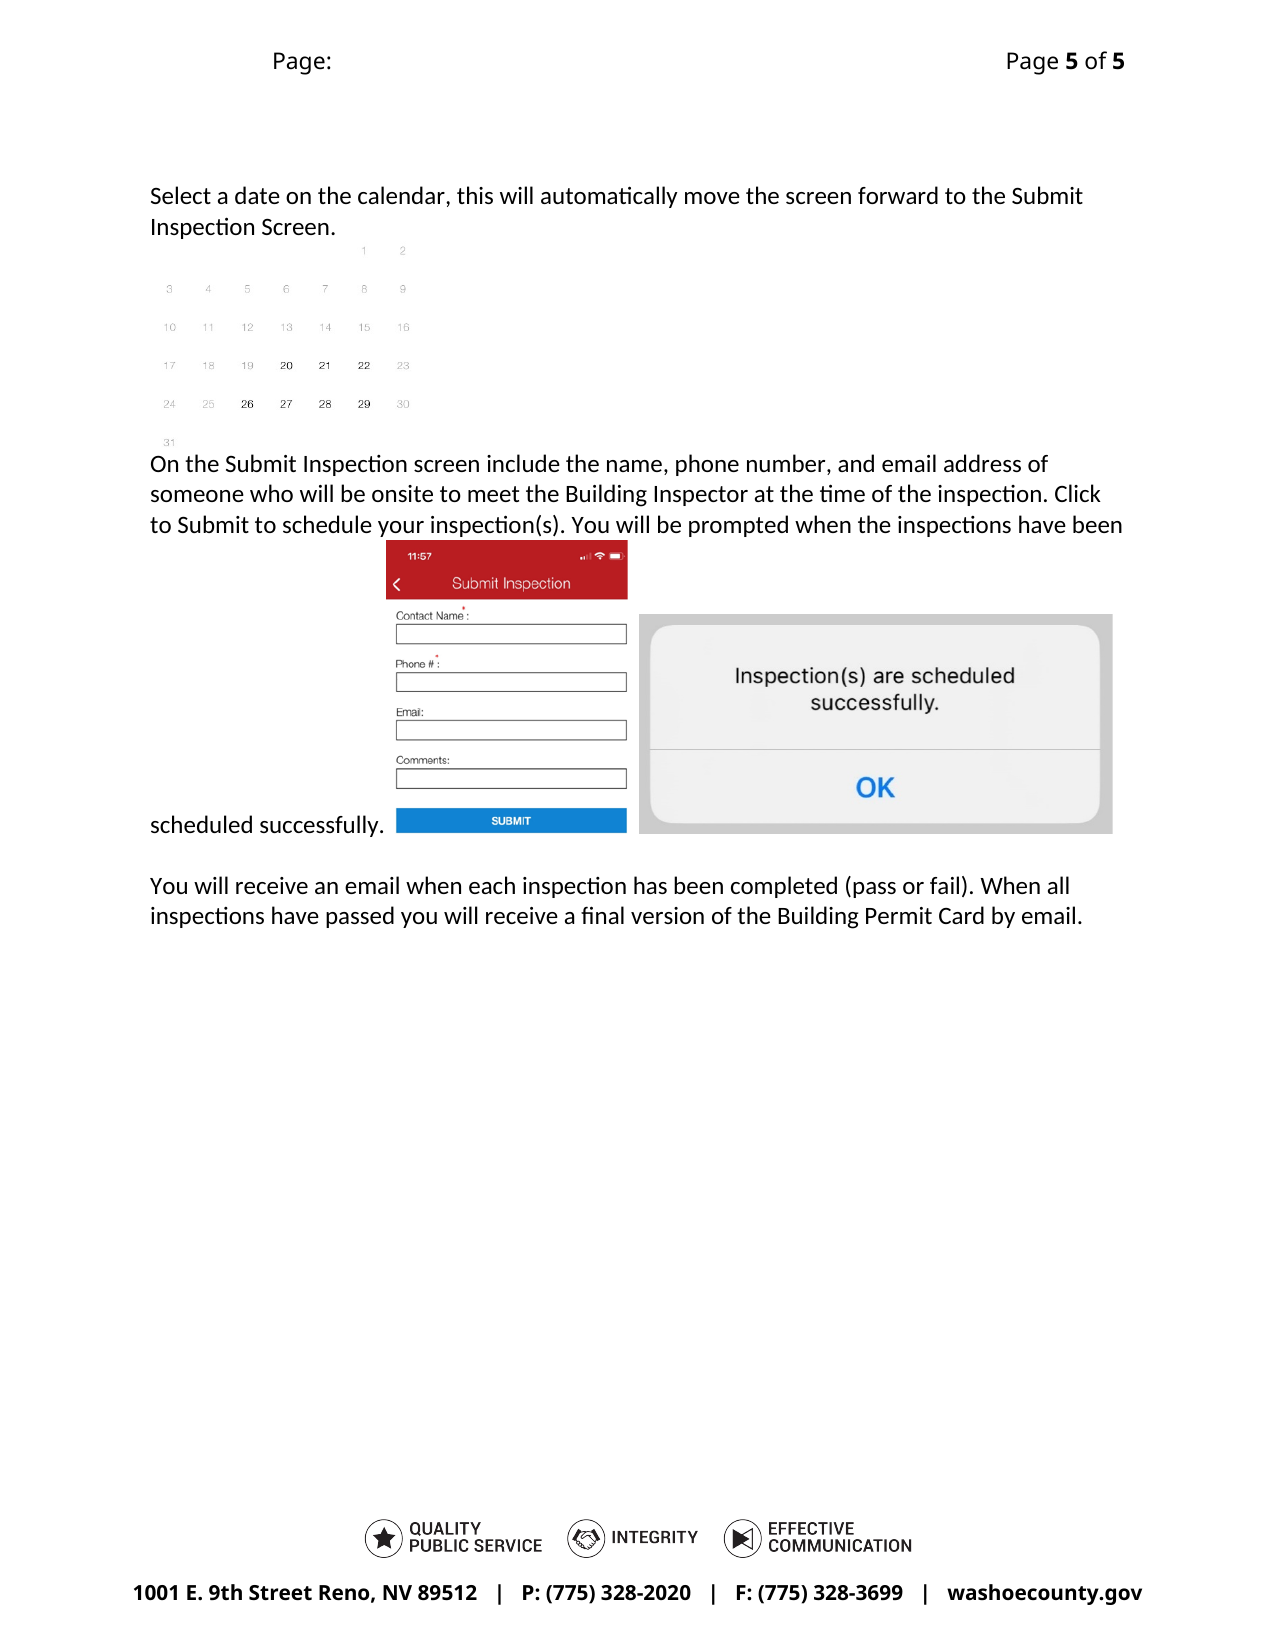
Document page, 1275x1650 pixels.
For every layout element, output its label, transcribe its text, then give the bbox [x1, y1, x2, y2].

picture [385, 539, 628, 834]
picture [639, 614, 1113, 834]
text Select a date on the calendar, this will automatically move the screen forward to the Submit Inspection Screen. [150, 181, 1125, 242]
text You will receive an email when each inspection has been completed (pass or fail). When all inspections have passed you will receive a final version of the Building Permit Card by email. [150, 870, 1125, 931]
picture [352, 1512, 924, 1565]
picture [150, 241, 422, 448]
